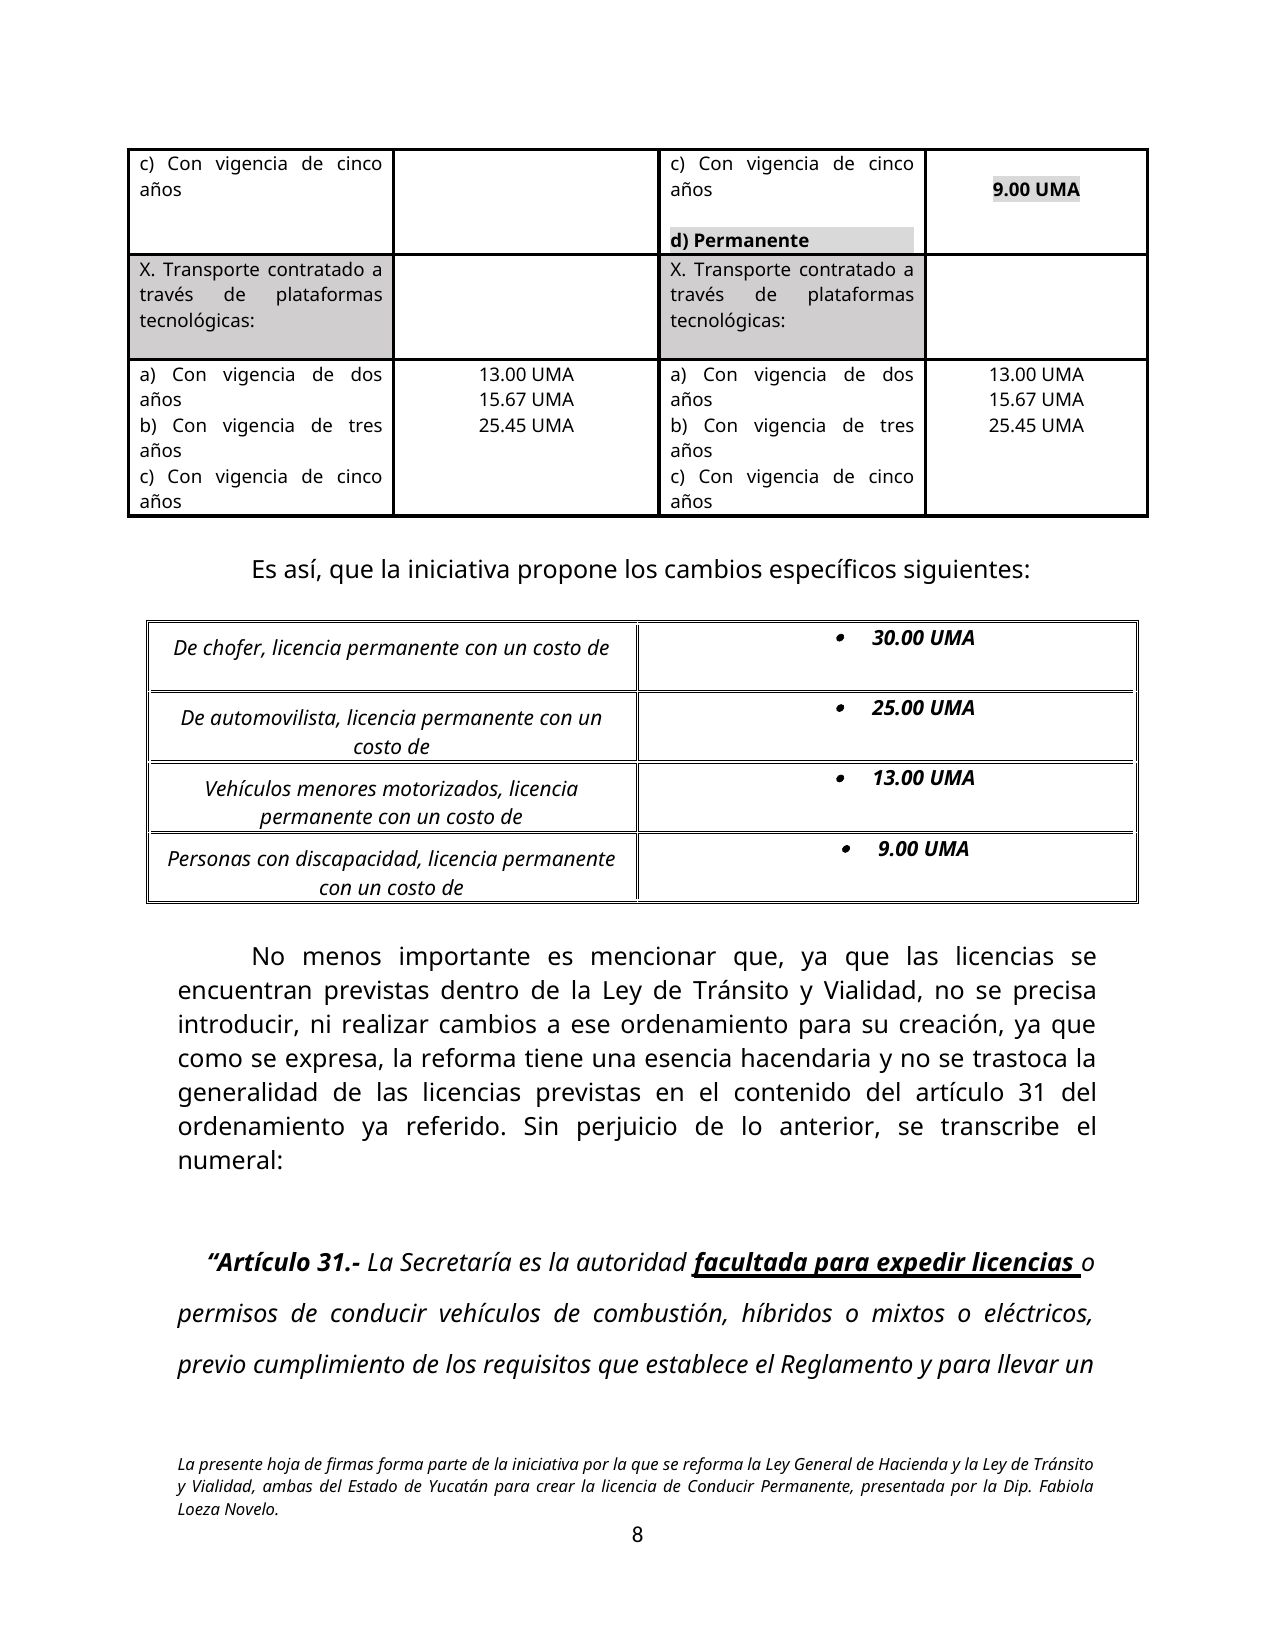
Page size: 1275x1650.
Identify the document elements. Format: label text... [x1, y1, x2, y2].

table_cell a) Con vigencia de dos años b) Con vigencia de tres años c) Con vigencia de cinco años [130, 361, 392, 514]
table_cell Vehículos menores motorizados, licencia permanente con un costo de [148, 760, 637, 831]
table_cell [395, 151, 657, 253]
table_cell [927, 151, 1146, 253]
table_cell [661, 151, 924, 253]
table_cell 13.00 UMA [638, 760, 1137, 831]
table_cell 13.00 UMA 15.67 UMA 25.45 UMA [927, 361, 1146, 514]
table_cell 13.00 UMA 15.67 UMA 25.45 UMA [395, 361, 657, 514]
text No menos importante es mencionar que, ya que las licencias se encuentran previstas dentro de la Ley de Tránsito y Vialidad, no se precisa introducir, ni realizar cambios a ese ordenamiento para su creación, ya que como se expresa, la reforma tiene una esencia hacendaria y no se trastoca la generalidad de las licencias previstas en el contenido del artículo 31 del ordenamiento ya referido. Sin perjuicio de lo anterior, se transcribe el numeral: [177, 938, 1098, 1177]
table_cell X. Transporte contratado a través de plataformas tecnológicas: [130, 256, 392, 358]
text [177, 1245, 1098, 1381]
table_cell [130, 151, 392, 253]
table_cell 25.00 UMA [638, 690, 1137, 760]
table_header 30.00 UMA [638, 623, 1136, 690]
table_cell [395, 256, 657, 358]
table_cell De automovilista, licencia permanente con un costo de [148, 690, 637, 760]
table_cell Personas con discapacidad, licencia permanente con un costo de [149, 831, 637, 901]
table_header De chofer, licencia permanente con un costo de [149, 623, 637, 690]
table_cell X. Transporte contratado a través de plataformas tecnológicas: [661, 256, 924, 358]
table_cell [927, 256, 1146, 358]
table_cell 9.00 UMA [638, 831, 1136, 901]
text Es así, que la iniciativa propone los cambios específicos siguientes: [177, 551, 1098, 586]
table_cell a) Con vigencia de dos años b) Con vigencia de tres años c) Con vigencia de cinco años [661, 361, 924, 514]
